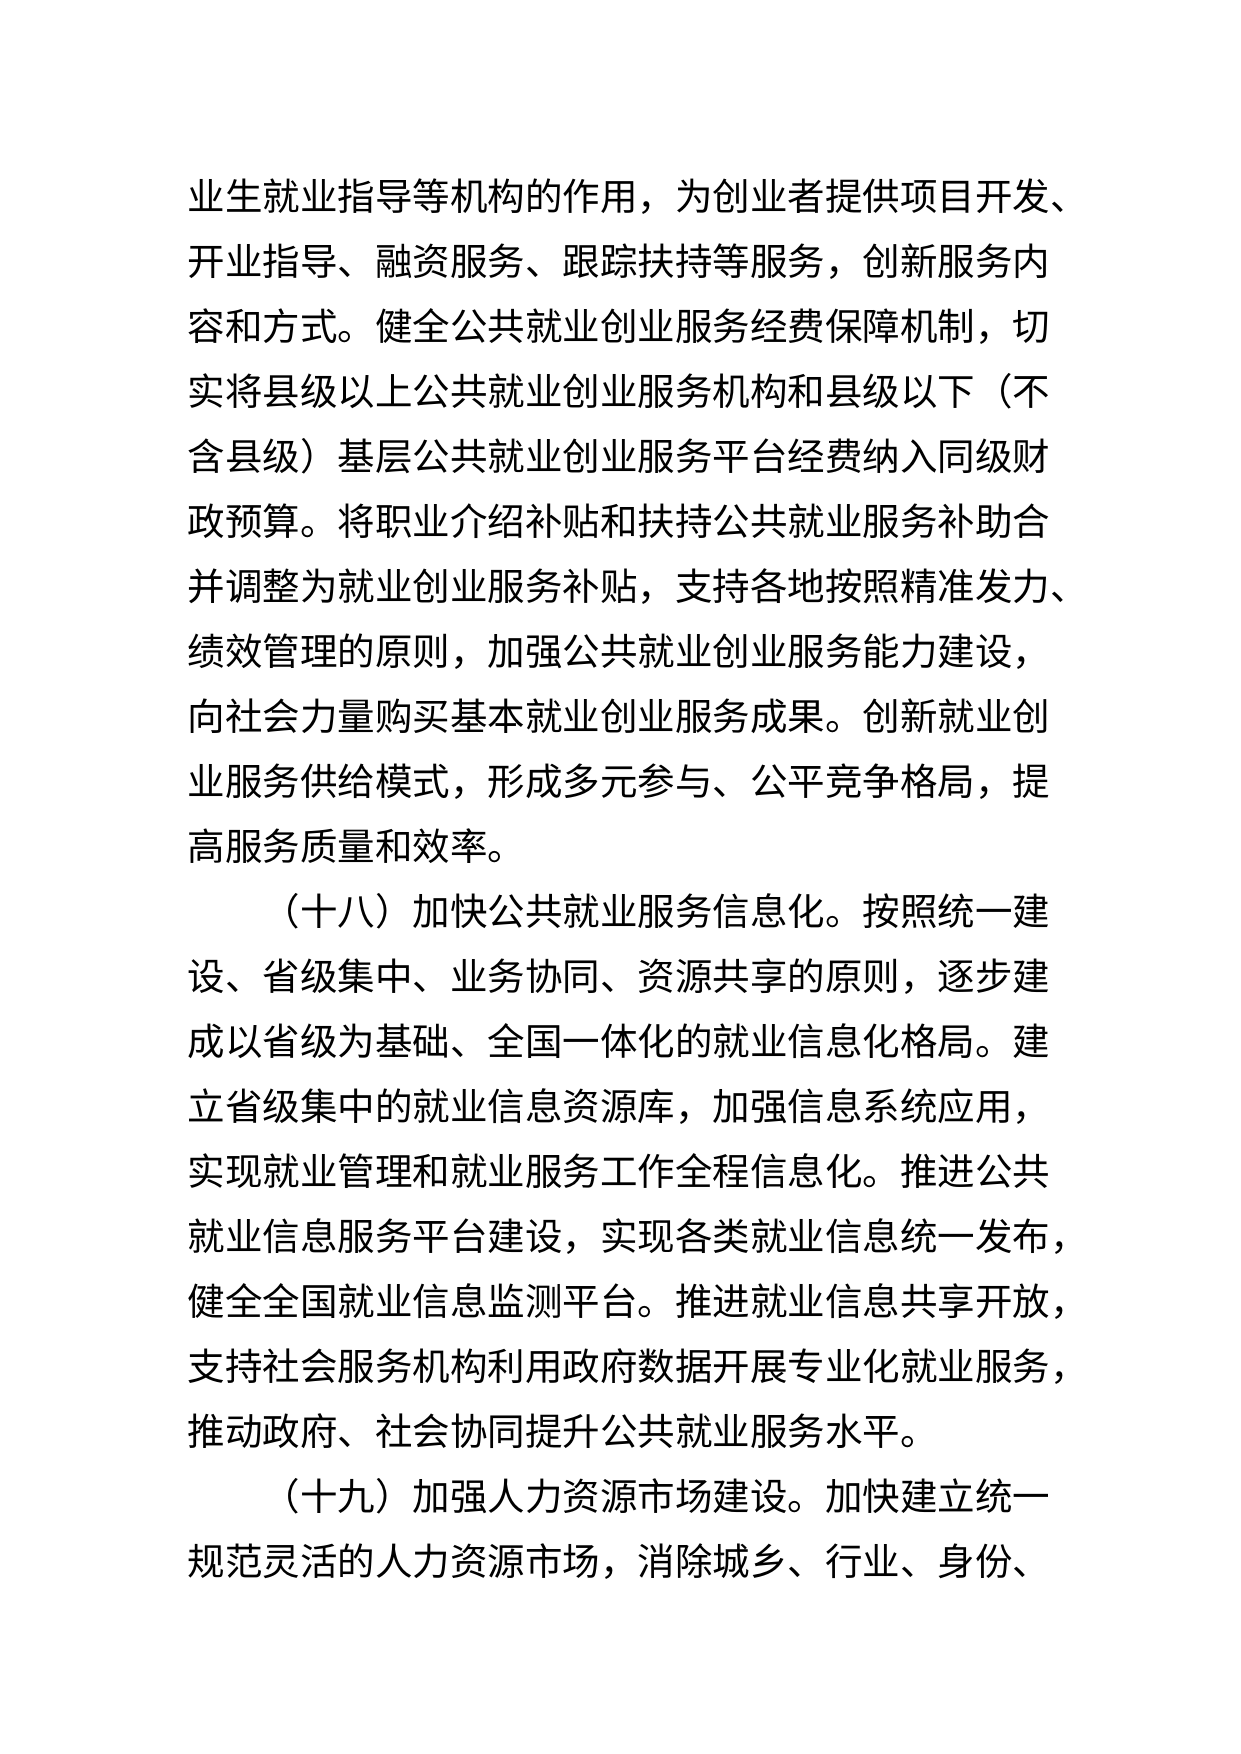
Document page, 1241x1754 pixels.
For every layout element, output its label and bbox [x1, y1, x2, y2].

text [187, 162, 1053, 1592]
